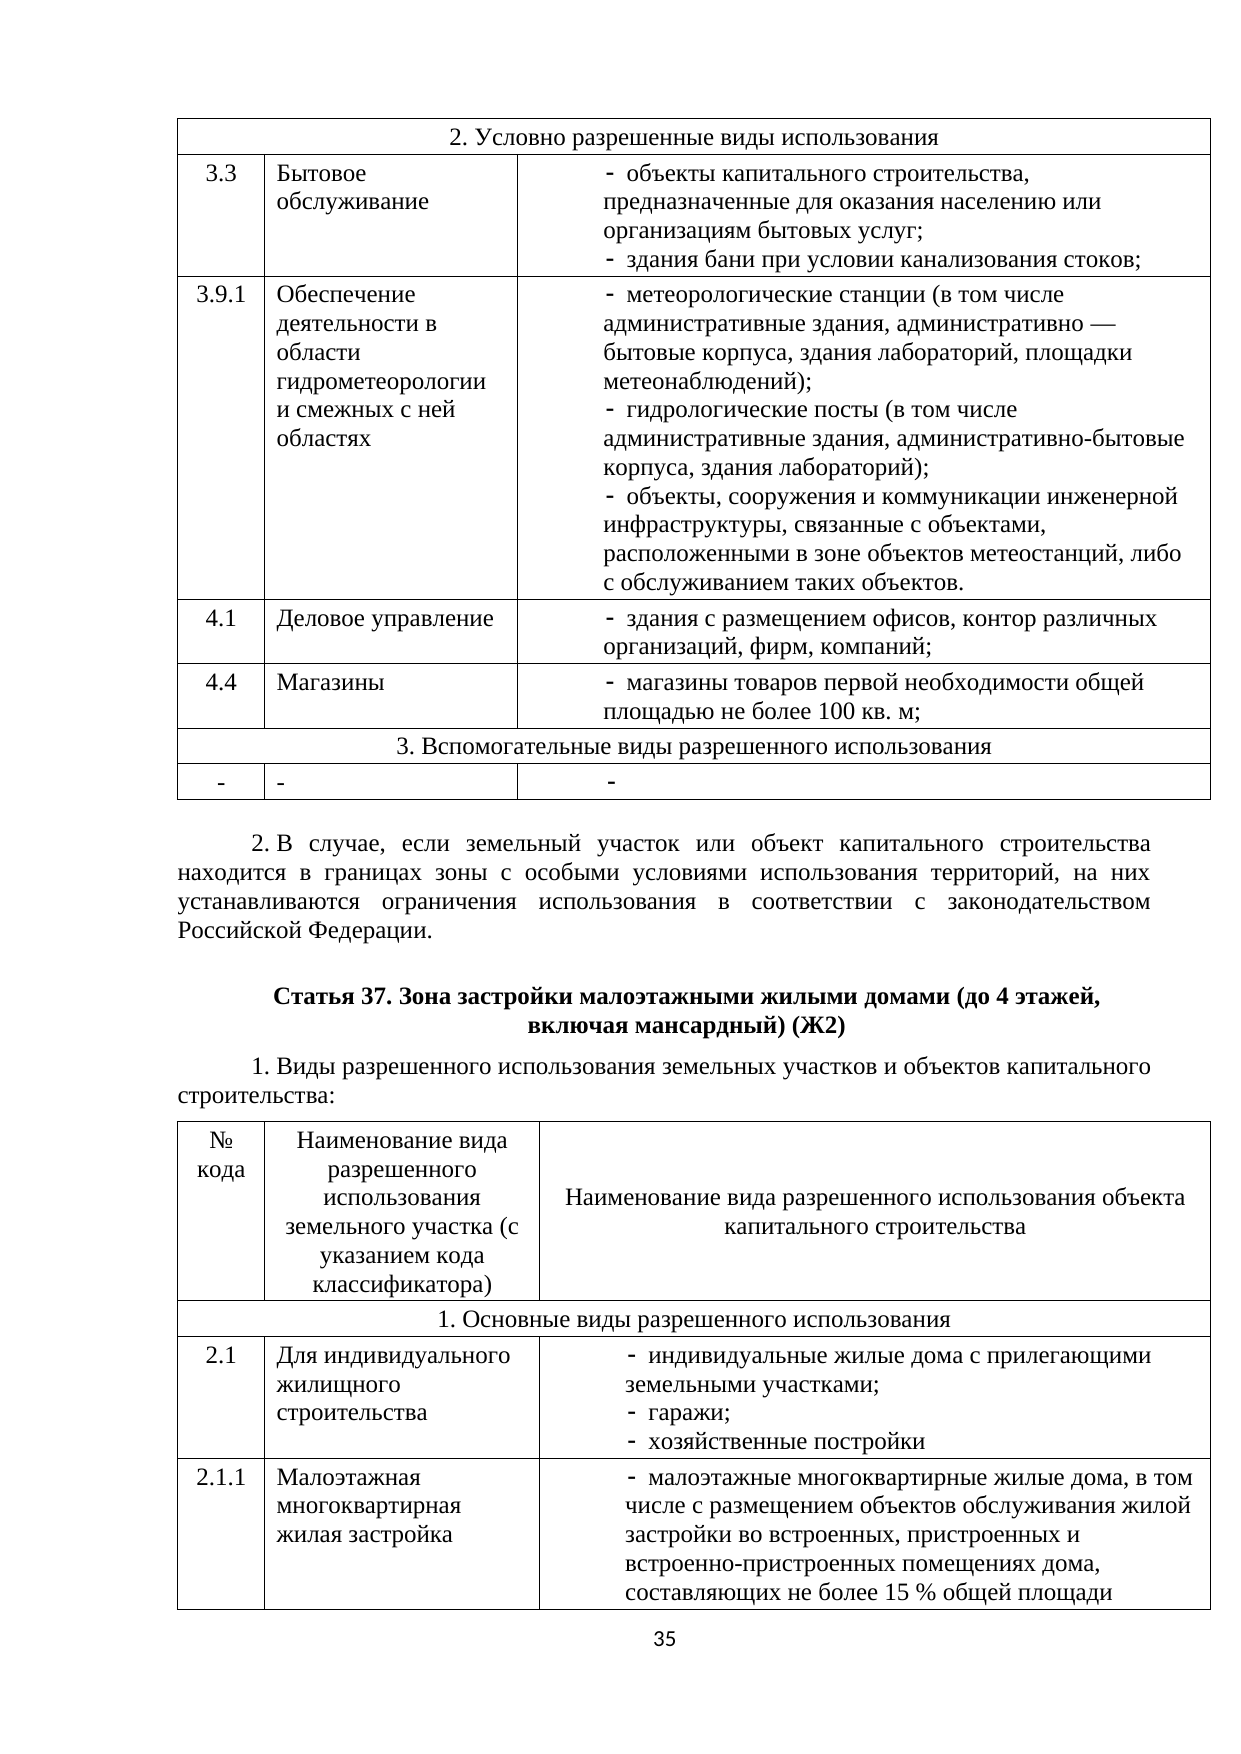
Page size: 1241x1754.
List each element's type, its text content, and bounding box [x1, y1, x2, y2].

table_header № кода [178, 1122, 264, 1300]
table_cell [540, 1459, 1210, 1608]
table_header Наименование вида разрешенного использования земельного участка (с указанием кода классификатора) [265, 1122, 539, 1300]
table_cell 2.1 [178, 1337, 264, 1458]
list Виды разрешенного использования земельных участков и объектов капитального строительства: [177, 1051, 1152, 1108]
table_cell магазины товаров первой необходимости общей площадью не более 100 кв. м; [518, 664, 1210, 727]
list Зона застройки малоэтажными жилыми домами (до 4 этажей, включая мансардный) (Ж2) [222, 981, 1152, 1038]
table_cell - [178, 764, 264, 799]
table_cell Вспомогательные виды разрешенного использования [178, 729, 1210, 763]
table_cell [265, 1459, 539, 1608]
table_cell Бытовое обслуживание [265, 155, 517, 276]
table_cell Обеспечение деятельности в области гидрометеорологии и смежных с ней областях [265, 277, 517, 599]
table_cell 4.4 [178, 664, 264, 727]
table_cell индивидуальные жилые дома с прилегающими земельными участками; гаражи; хозяйственные постройки [540, 1337, 1210, 1458]
table_cell Деловое управление [265, 600, 517, 663]
table_cell метеорологические станции (в том числе административные здания, административно — бытовые корпуса, здания лабораторий, площадки метеонаблюдений); гидрологические посты (в том числе административные здания, административно-бытовые корпуса, здания лабораторий); объекты, сооружения и коммуникации инженерной инфраструктуры, связанные с объектами, расположенными в зоне объектов метеостанций, либо с обслуживанием таких объектов. [518, 277, 1210, 599]
table_cell [518, 764, 1210, 799]
list В случае, если земельный участок или объект капитального строительства находится в границах зоны с особыми условиями использования территорий, на них устанавливаются ограничения использования в соответствии с законодательством Российской Федерации. [177, 828, 1152, 943]
table_cell объекты капитального строительства, предназначенные для оказания населению или организациям бытовых услуг; здания бани при условии канализования стоков; [518, 155, 1210, 276]
table_cell 2.1.1 [178, 1459, 264, 1608]
table_cell Основные виды разрешенного использования [178, 1301, 1210, 1336]
table_cell 3.3 [178, 155, 264, 276]
table_cell Условно разрешенные виды использования [178, 119, 1210, 154]
table_cell - [265, 764, 517, 799]
table_cell Магазины [265, 664, 517, 727]
table_header Наименование вида разрешенного использования объекта капитального строительства [540, 1122, 1210, 1300]
table_cell 3.9.1 [178, 277, 264, 599]
table_cell 4.1 [178, 600, 264, 663]
table_cell Для индивидуального жилищного строительства [265, 1337, 539, 1458]
table_cell здания с размещением офисов, контор различных организаций, фирм, компаний; [518, 600, 1210, 663]
